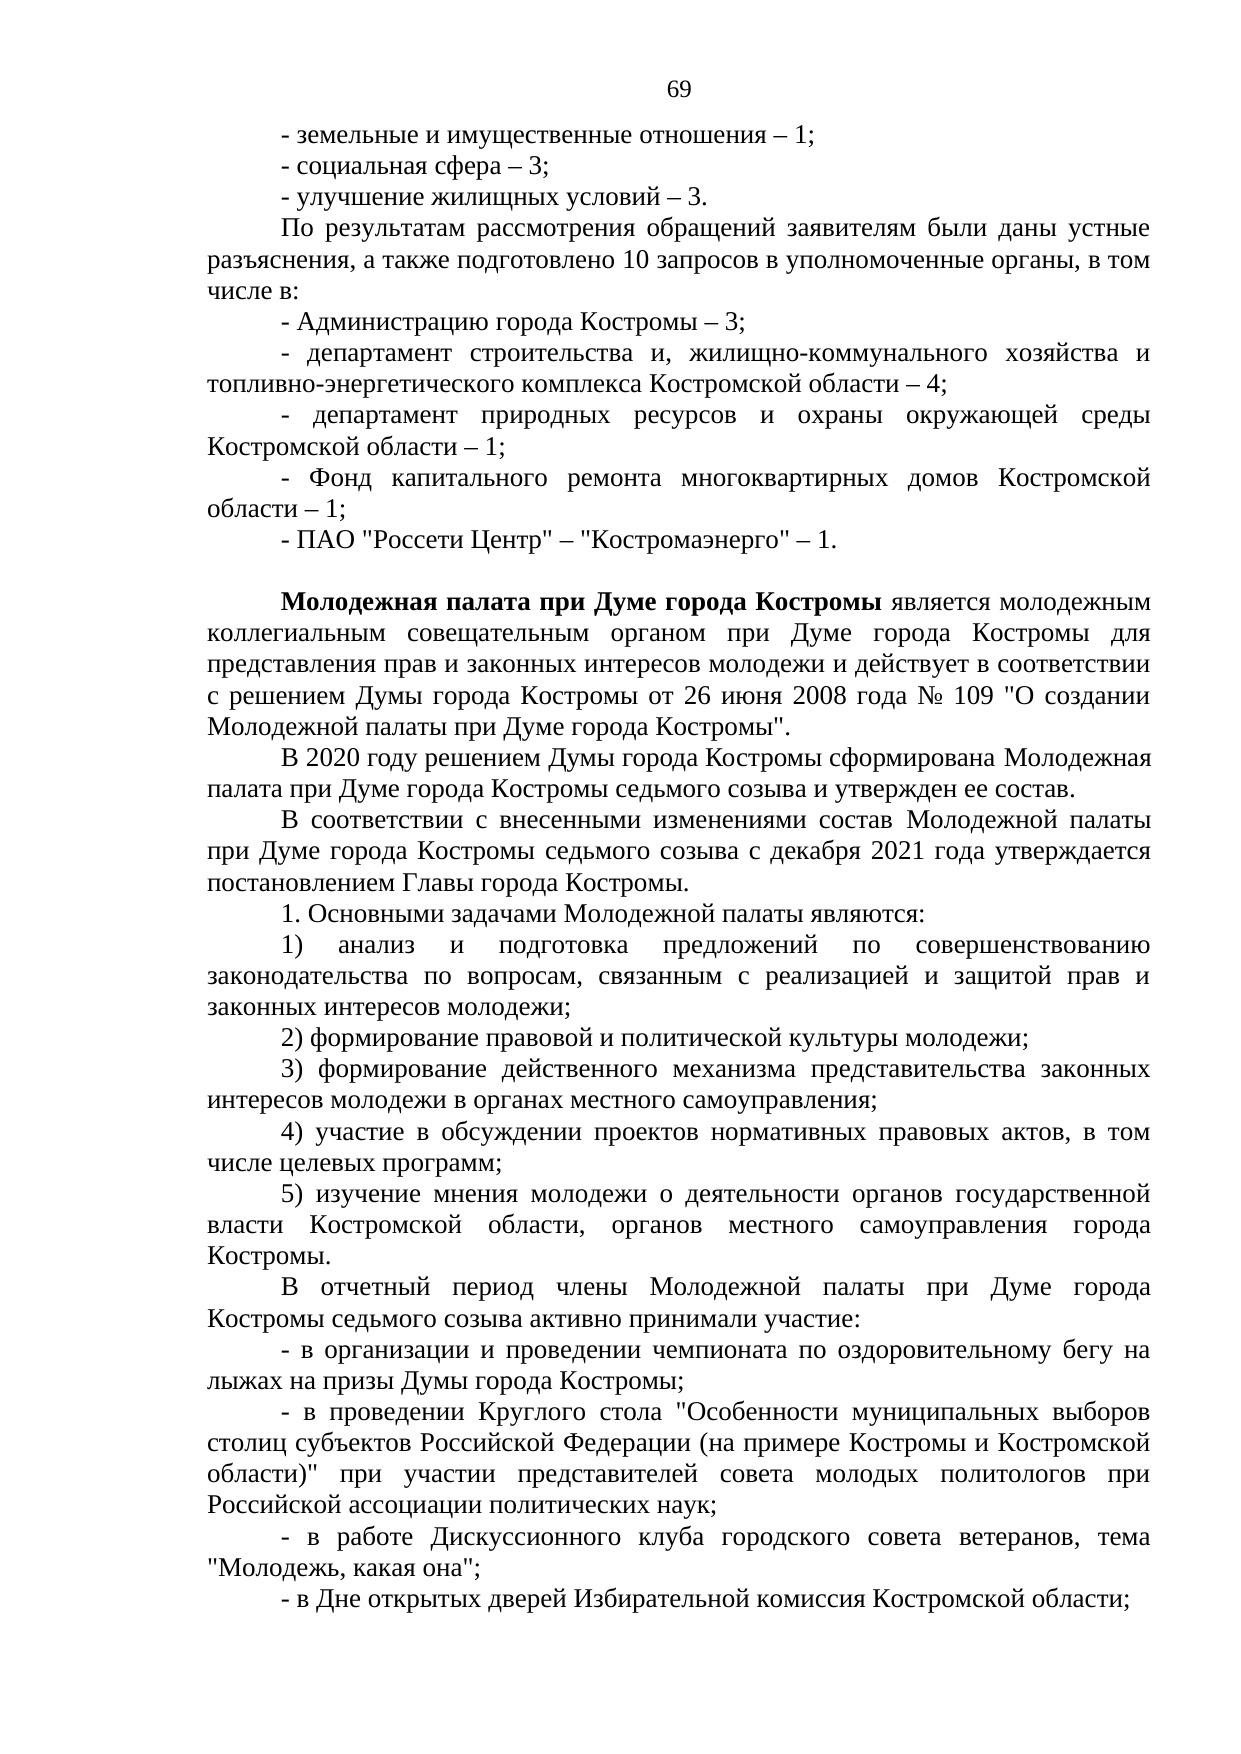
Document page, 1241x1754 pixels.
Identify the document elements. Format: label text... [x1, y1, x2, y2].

text 4) участие в обсуждении проектов нормативных правовых актов, в том числе целевых программ; [207, 1115, 1152, 1177]
text - ПАО "Россети Центр" – "Костромаэнерго" – 1. [207, 523, 1152, 554]
text - в работе Дискуссионного клуба городского совета ветеранов, тема "Молодежь, какая она"; [207, 1520, 1152, 1582]
text - департамент строительства и, жилищно-коммунального хозяйства и топливно-энергетического комплекса Костромской области – 4; [207, 336, 1152, 398]
text - социальная сфера – 3; [207, 149, 1152, 180]
text - улучшение жилищных условий – 3. [207, 180, 1152, 212]
text 2) формирование правовой и политической культуры молодежи; [207, 1021, 1152, 1052]
text По результатам рассмотрения обращений заявителям были даны устные разъяснения, а также подготовлено 10 запросов в уполномоченные органы, в том числе в: [207, 212, 1152, 305]
text - Фонд капитального ремонта многоквартирных домов Костромской области – 1; [207, 461, 1152, 523]
text В соответствии с внесенными изменениями состав Молодежной палаты при Думе города Костромы седьмого созыва с декабря 2021 года утверждается постановлением Главы города Костромы. [207, 803, 1152, 897]
text - в Дне открытых дверей Избирательной комиссия Костромской области; [207, 1582, 1152, 1613]
text - Администрацию города Костромы – 3; [207, 305, 1152, 336]
text Молодежная палата при Думе города Костромы является молодежным коллегиальным совещательным органом при Думе города Костромы для представления прав и законных интересов молодежи и действует в соответствии с решением Думы города Костромы от 26 июня 2008 года № 109 "О создании Молодежной палаты при Думе города Костромы". [207, 585, 1152, 741]
text 1. Основными задачами Молодежной палаты являются: [207, 897, 1152, 928]
text - земельные и имущественные отношения – 1; [207, 118, 1152, 149]
text В 2020 году решением Думы города Костромы сформирована Молодежная палата при Думе города Костромы седьмого созыва и утвержден ее состав. [207, 741, 1152, 803]
text В отчетный период члены Молодежной палаты при Думе города Костромы седьмого созыва активно принимали участие: [207, 1271, 1152, 1333]
text 3) формирование действенного механизма представительства законных интересов молодежи в органах местного самоуправления; [207, 1052, 1152, 1115]
text 5) изучение мнения молодежи о деятельности органов государственной власти Костромской области, органов местного самоуправления города Костромы. [207, 1177, 1152, 1271]
text - в проведении Круглого стола "Особенности муниципальных выборов столиц субъектов Российской Федерации (на примере Костромы и Костромской области)" при участии представителей совета молодых политологов при Российской ассоциации политических наук; [207, 1395, 1152, 1520]
text - департамент природных ресурсов и охраны окружающей среды Костромской области – 1; [207, 398, 1152, 461]
text 1) анализ и подготовка предложений по совершенствованию законодательства по вопросам, связанным с реализацией и защитой прав и законных интересов молодежи; [207, 928, 1152, 1021]
text - в организации и проведении чемпионата по оздоровительному бегу на лыжах на призы Думы города Костромы; [207, 1333, 1152, 1395]
